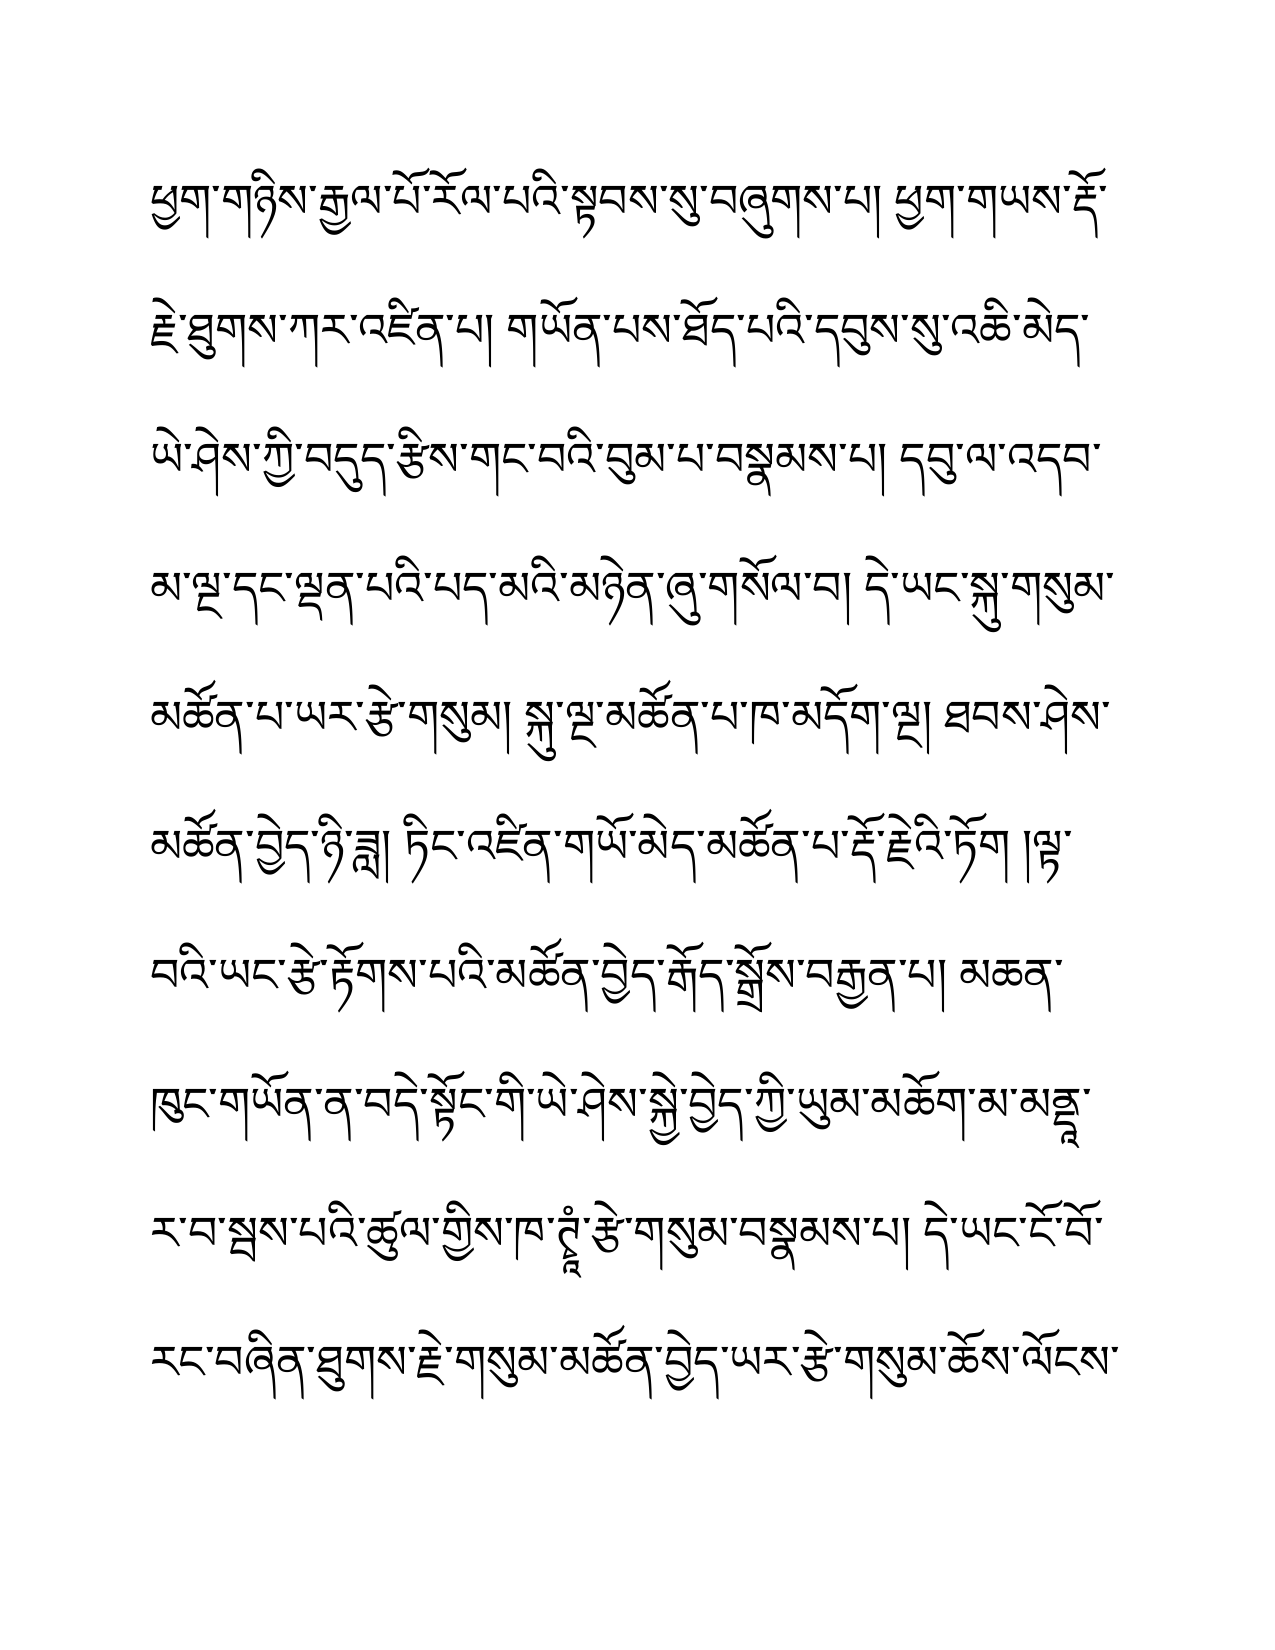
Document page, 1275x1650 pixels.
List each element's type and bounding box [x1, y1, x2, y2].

text [150, 150, 1125, 1441]
